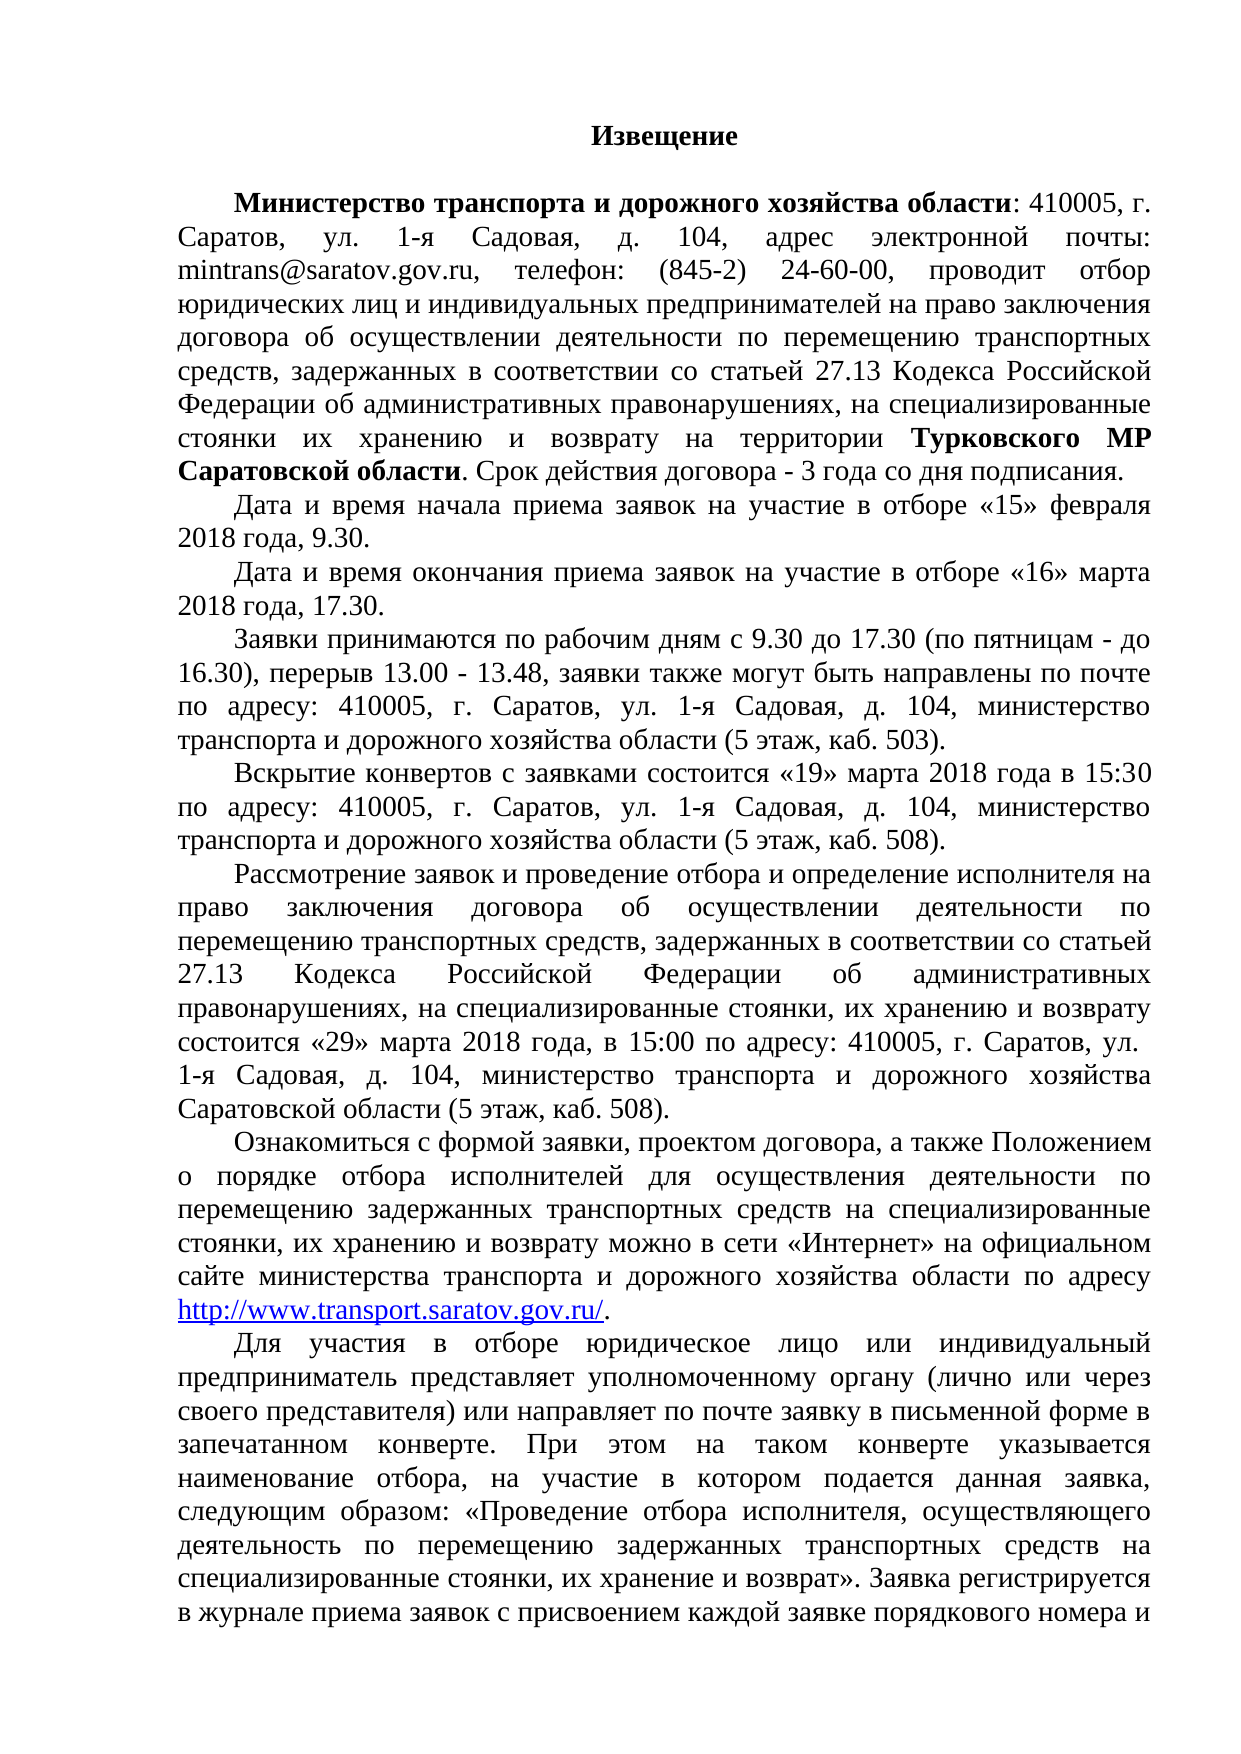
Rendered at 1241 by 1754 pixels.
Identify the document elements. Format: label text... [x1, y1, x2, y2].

text Ознакомиться с формой заявки, проектом договора, а также Положением о порядке отбора исполнителей для осуществления деятельности по перемещению задержанных транспортных средств на специализированные стоянки, их хранению и возврату можно в сети «Интернет» на официальном сайте министерства транспорта и дорожного хозяйства области по адресу http://www.transport.saratov.gov.ru/. [177, 1124, 1152, 1326]
text Дата и время начала приема заявок на участие в отборе «15» февраля 2018 года, 9.30. [177, 487, 1152, 554]
text Рассмотрение заявок и проведение отбора и определение исполнителя на право заключения договора об осуществлении деятельности по перемещению транспортных средств, задержанных в соответствии со статьей 27.13 Кодекса Российской Федерации об административных правонарушениях, на специализированные стоянки, их хранению и возврату состоится «29» марта 2018 года, в 15:00 по адресу: 410005, г. Саратов, ул. 1-я Садовая, д. 104, министерство транспорта и дорожного хозяйства Саратовской области (5 этаж, каб. 508). [177, 856, 1152, 1124]
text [177, 1326, 1152, 1627]
text Министерство транспорта и дорожного хозяйства области: 410005, г. Саратов, ул. 1-я Садовая, д. 104, адрес электронной почты: mintrans@saratov.gov.ru, телефон: (845-2) 24-60-00, проводит отбор юридических лиц и индивидуальных предпринимателей на право заключения договора об осуществлении деятельности по перемещению транспортных средств, задержанных в соответствии со статьей 27.13 Кодекса Российской Федерации об административных правонарушениях, на специализированные стоянки их хранению и возврату на территории Турковского МР Саратовской области. Срок действия договора - 3 года со дня подписания. [177, 185, 1152, 487]
text Вскрытие конвертов с заявками состоится «19» марта 2018 года в 15:30 по адресу: 410005, г. Саратов, ул. 1-я Садовая, д. 104, министерство транспорта и дорожного хозяйства области (5 этаж, каб. 508). [177, 755, 1152, 856]
text Дата и время окончания приема заявок на участие в отборе «16» марта 2018 года, 17.30. [177, 554, 1152, 621]
text Заявки принимаются по рабочим дням с 9.30 до 17.30 (по пятницам - до 16.30), перерыв 13.00 - 13.48, заявки также могут быть направлены по почте по адресу: 410005, г. Саратов, ул. 1-я Садовая, д. 104, министерство транспорта и дорожного хозяйства области (5 этаж, каб. 503). [177, 621, 1152, 755]
text Извещение [177, 118, 1152, 152]
